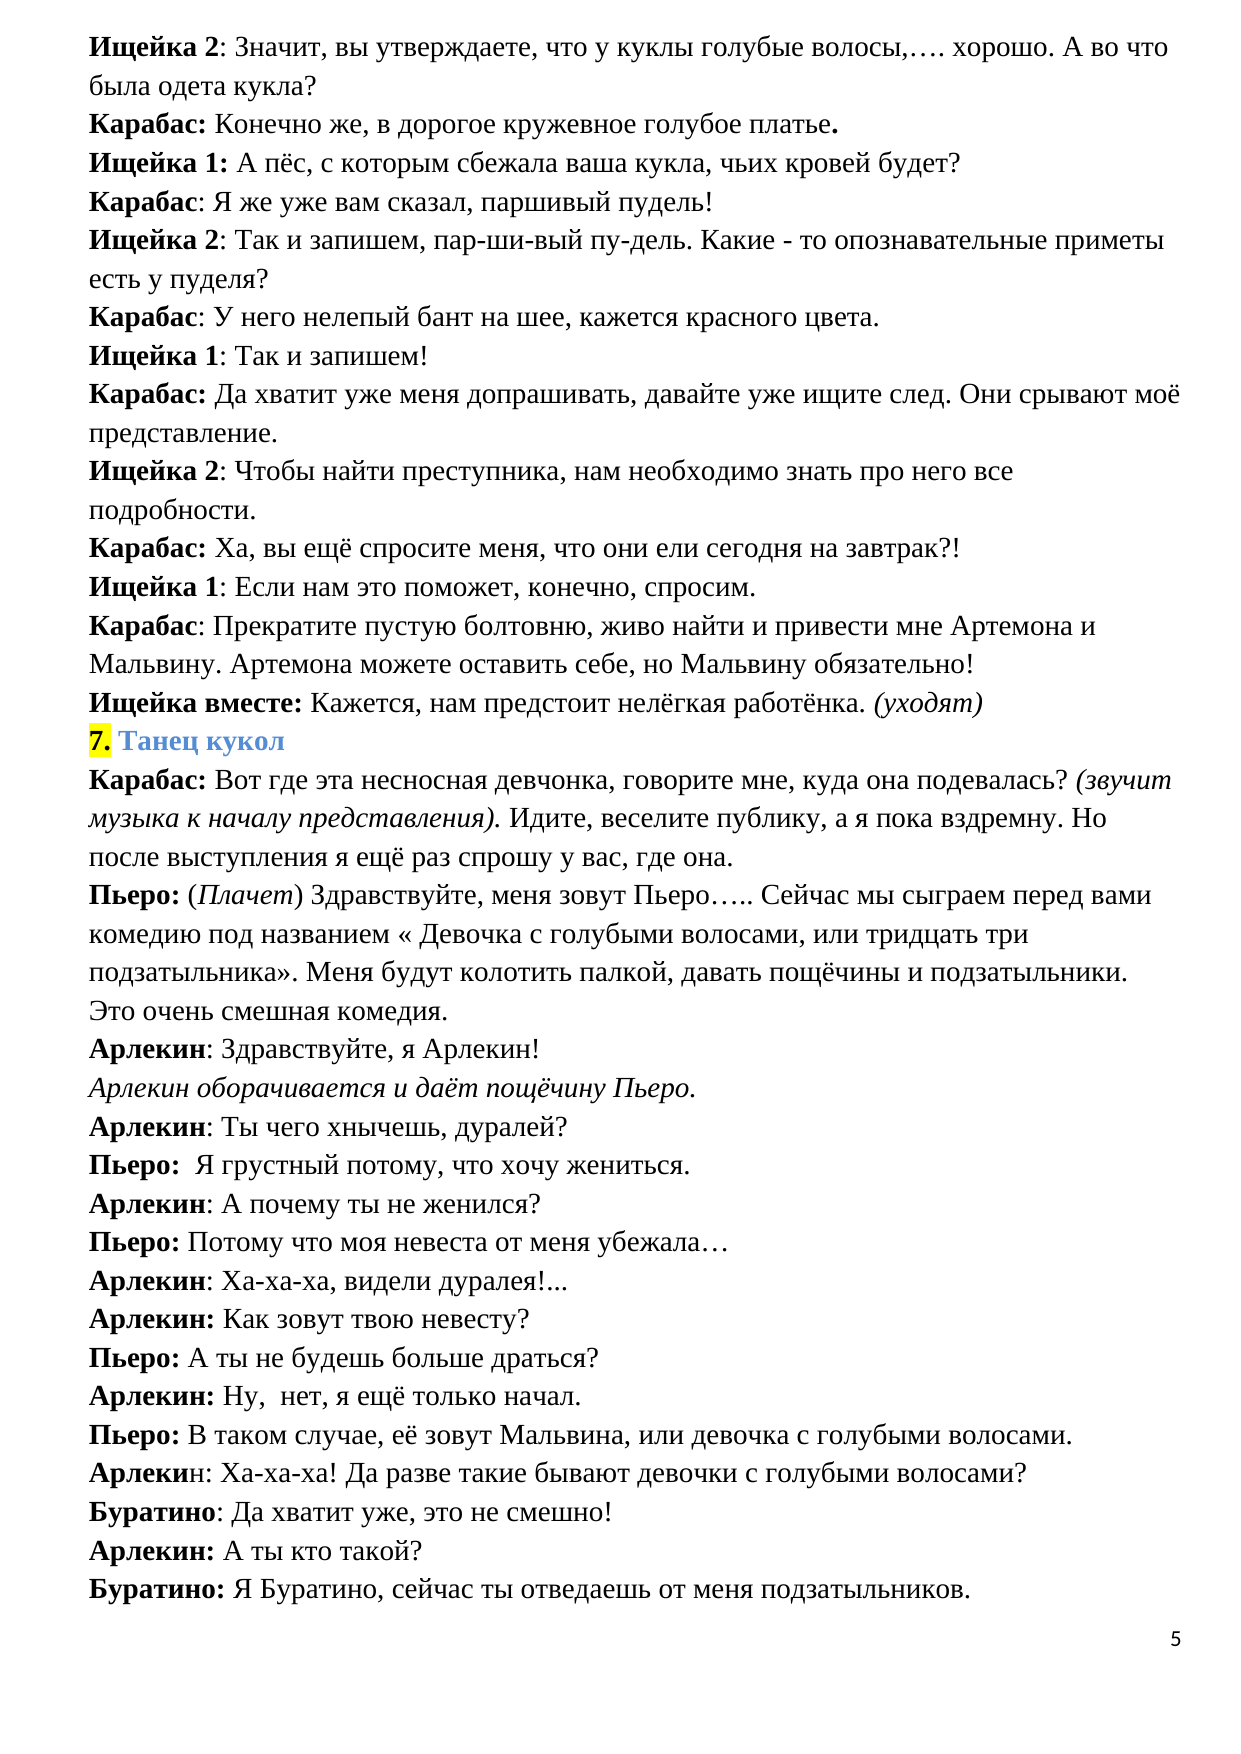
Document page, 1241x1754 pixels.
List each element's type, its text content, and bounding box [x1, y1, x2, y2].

text Пьеро: В таком случае, её зовут Мальвина, или девочка с голубыми волосами. [89, 1417, 1181, 1451]
text Буратино: Я Буратино, сейчас ты отведаешь от меня подзатыльников. [89, 1571, 1181, 1605]
text Ищейка 1: А пёс, с которым сбежала ваша кукла, чьих кровей будет? [89, 145, 1181, 179]
text Буратино: Да хватит уже, это не смешно! [89, 1494, 1181, 1528]
text Ищейка 2: Значит, вы утверждаете, что у куклы голубые волосы,…. хорошо. А во что была одета кукла? [89, 29, 1181, 102]
text Ищейка 2: Так и запишем, пар-ши-вый пу-дель. Какие - то опознавательные приметы есть у пуделя? [89, 222, 1181, 294]
text 7. Танец кукол [111, 723, 1181, 757]
text Карабас: Вот где эта несносная девчонка, говорите мне, куда она подевалась? (звучит музыка к началу представления). Идите, веселите публику, а я пока вздремну. Но после выступления я ещё раз спрошу у вас, где она. [89, 762, 1181, 872]
text Арлекин: Ха-ха-ха, видели дуралея!... [89, 1263, 1181, 1296]
text Пьеро: (Плачет) Здравствуйте, меня зовут Пьеро….. Сейчас мы сыграем перед вами комедию под названием « Девочка с голубыми волосами, или тридцать три подзатыльника». Меня будут колотить палкой, давать пощёчины и подзатыльники. Это очень смешная комедия. [89, 877, 1181, 1027]
text Пьеро: А ты не будешь больше драться? [89, 1340, 1181, 1373]
text Арлекин оборачивается и даёт пощёчину Пьеро. [89, 1070, 1181, 1104]
text Арлекин: Здравствуйте, я Арлекин! [89, 1032, 1181, 1065]
text Ищейка 1: Если нам это поможет, конечно, спросим. [89, 569, 1181, 603]
text Карабас: Да хватит уже меня допрашивать, давайте уже ищите след. Они срывают моё представление. [89, 376, 1181, 448]
text Пьеро: Я грустный потому, что хочу жениться. [89, 1147, 1181, 1181]
text Ищейка вместе: Кажется, нам предстоит нелёгкая работёнка. (уходят) [89, 685, 1181, 718]
text Арлекин: Ха-ха-ха! Да разве такие бывают девочки с голубыми волосами? [89, 1456, 1181, 1489]
text Арлекин: А почему ты не женился? [89, 1186, 1181, 1219]
text Арлекин: Ну, нет, я ещё только начал. [89, 1378, 1181, 1412]
text Карабас: Прекратите пустую болтовню, живо найти и привести мне Артемона и Мальвину. Артемона можете оставить себе, но Мальвину обязательно! [89, 608, 1181, 680]
text Карабас: Я же уже вам сказал, паршивый пудель! [89, 184, 1181, 217]
text Карабас: Конечно же, в дорогое кружевное голубое платье. [89, 107, 1181, 140]
text Ищейка 2: Чтобы найти преступника, нам необходимо знать про него все подробности. [89, 453, 1181, 526]
text Арлекин: Ты чего хнычешь, дуралей? [89, 1109, 1181, 1142]
text Карабас: Ха, вы ещё спросите меня, что они ели сегодня на завтрак?! [89, 531, 1181, 564]
text Арлекин: Как зовут твою невесту? [89, 1301, 1181, 1335]
text Ищейка 1: Так и запишем! [89, 338, 1181, 371]
text Арлекин: А ты кто такой? [89, 1533, 1181, 1566]
text Карабас: У него нелепый бант на шее, кажется красного цвета. [89, 299, 1181, 333]
text Пьеро: Потому что моя невеста от меня убежала… [89, 1224, 1181, 1258]
